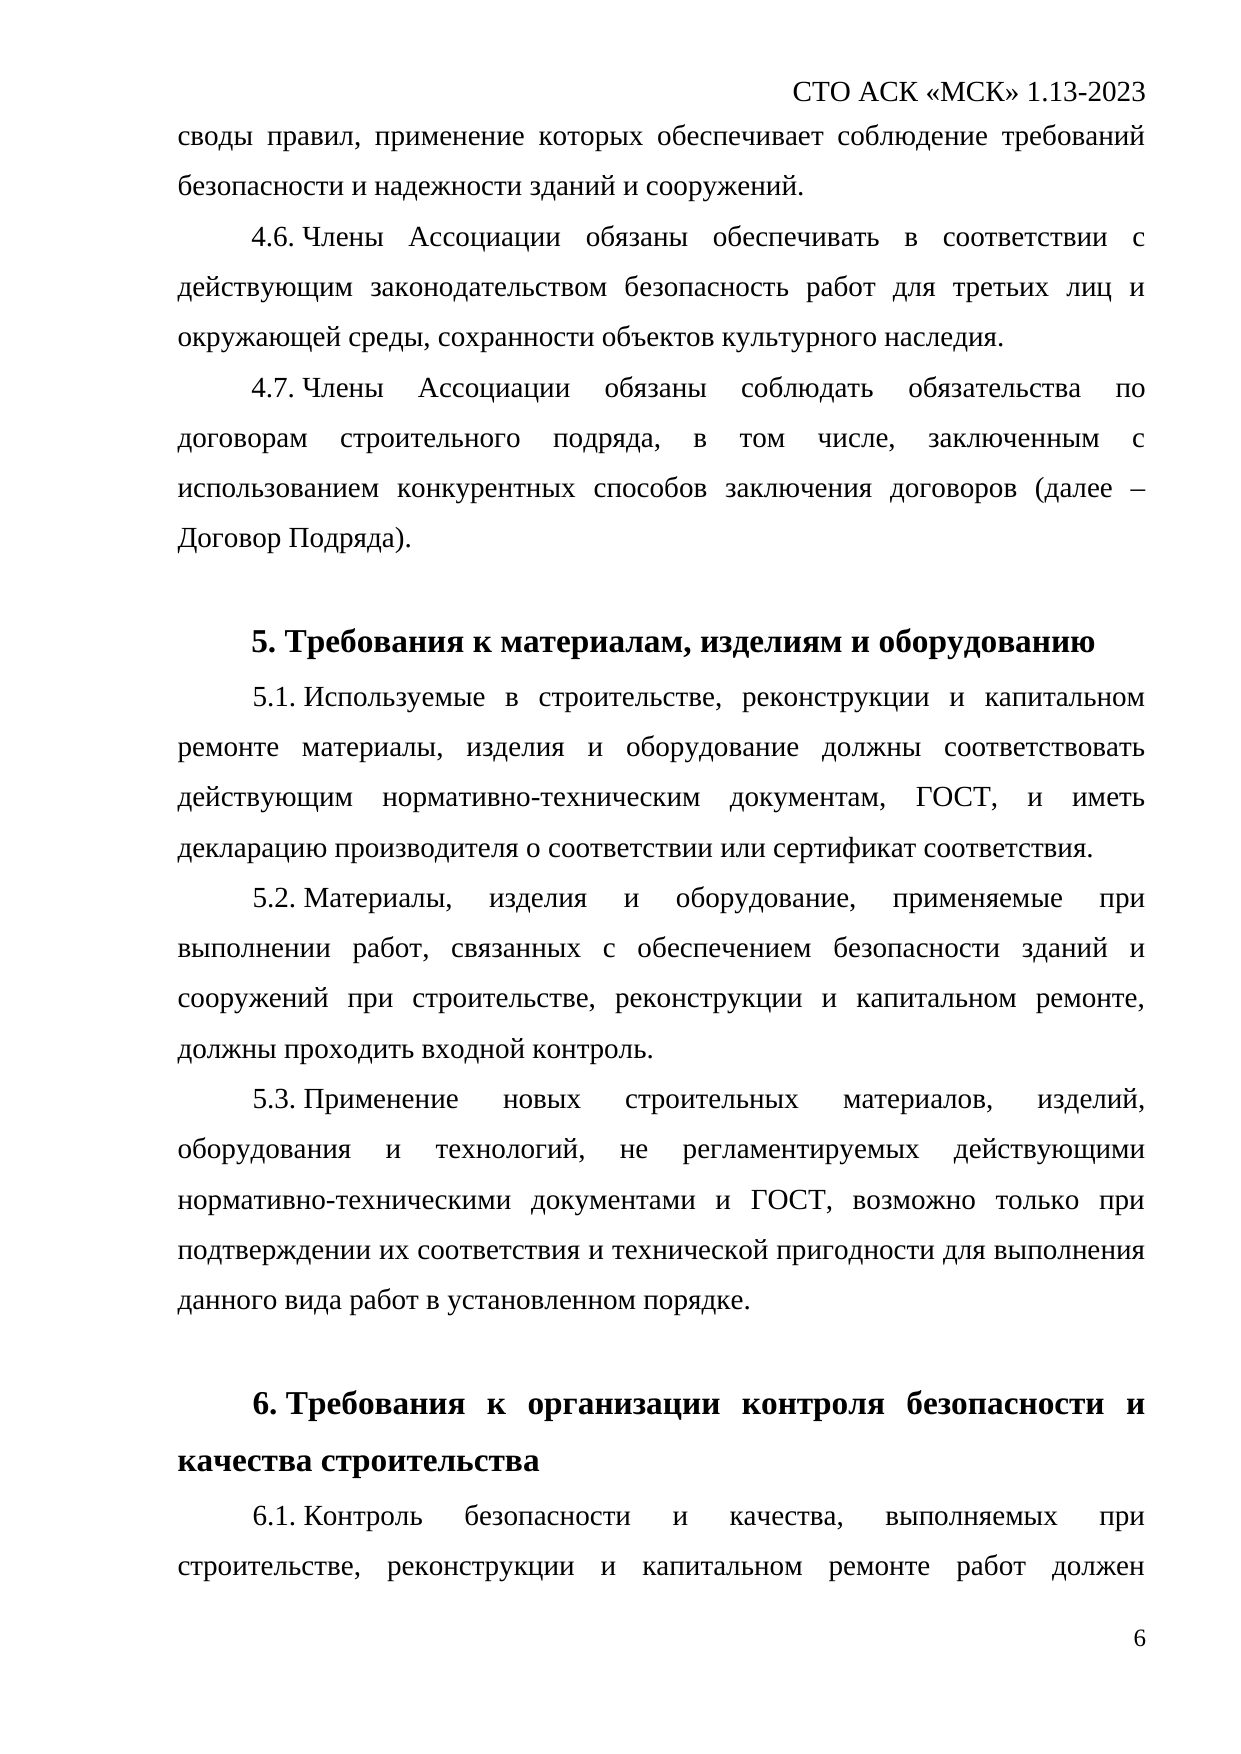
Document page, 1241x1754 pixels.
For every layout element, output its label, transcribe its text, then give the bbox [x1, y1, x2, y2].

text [177, 118, 1146, 202]
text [177, 1498, 1146, 1582]
text 6. Требования к организации контроля безопасности и качества строительства [177, 1383, 1146, 1479]
text 5. Требования к материалам, изделиям и оборудованию [177, 621, 1146, 659]
text 5.1. Используемые в строительстве, реконструкции и капитальном ремонте материалы, изделия и оборудование должны соответствовать действующим нормативно-техническим документам, ГОСТ, и иметь декларацию производителя о соответствии или сертификат соответствия. [177, 679, 1146, 863]
text 4.6. Члены Ассоциации обязаны обеспечивать в соответствии с действующим законодательством безопасность работ для третьих лиц и окружающей среды, сохранности объектов культурного наследия. [177, 219, 1146, 353]
text 4.7. Члены Ассоциации обязаны соблюдать обязательства по договорам строительного подряда, в том числе, заключенным с использованием конкурентных способов заключения договоров (далее – Договор Подряда). [177, 370, 1146, 554]
text 5.3. Применение новых строительных материалов, изделий, оборудования и технологий, не регламентируемых действующими нормативно-техническими документами и ГОСТ, возможно только при подтверждении их соответствия и технической пригодности для выполнения данного вида работ в установленном порядке. [177, 1081, 1146, 1316]
text 5.2. Материалы, изделия и оборудование, применяемые при выполнении работ, связанных с обеспечением безопасности зданий и сооружений при строительстве, реконструкции и капитальном ремонте, должны проходить входной контроль. [177, 880, 1146, 1064]
